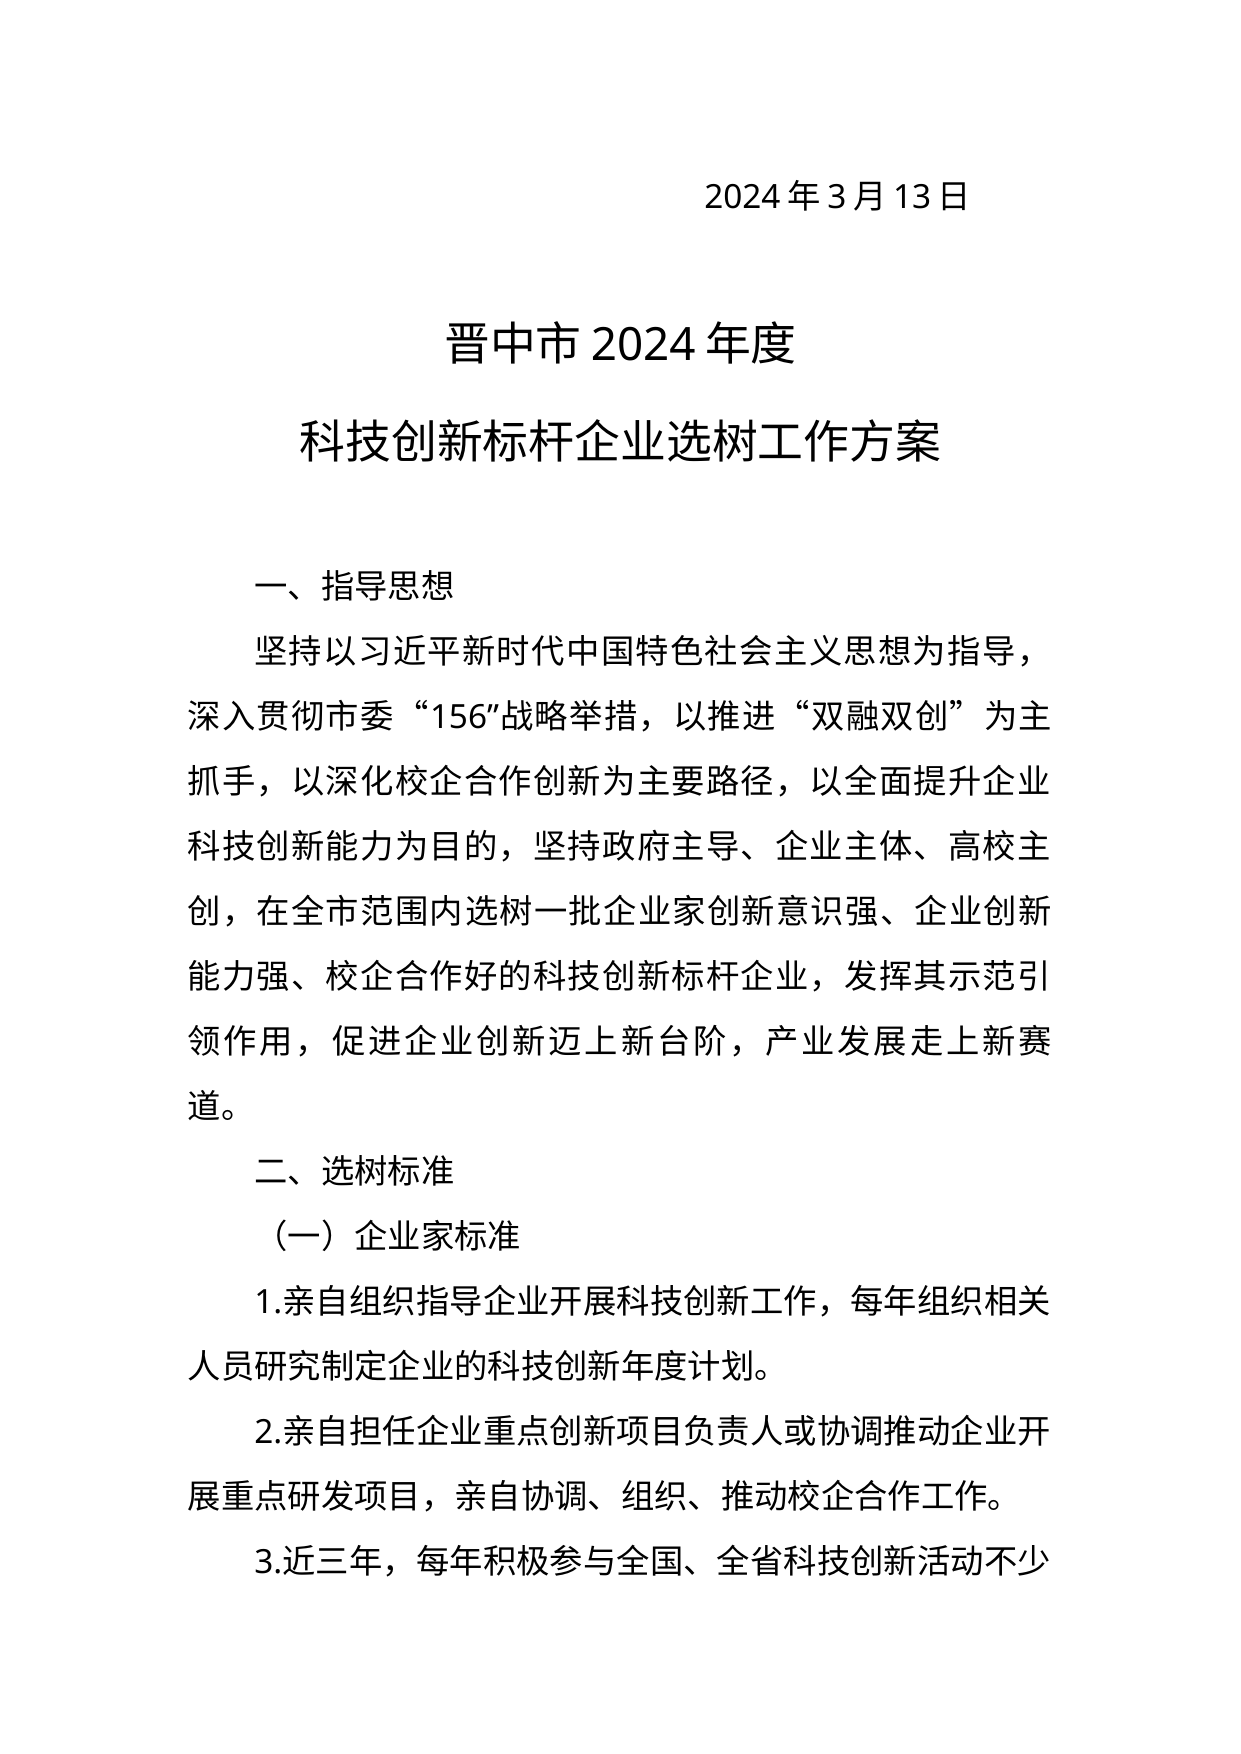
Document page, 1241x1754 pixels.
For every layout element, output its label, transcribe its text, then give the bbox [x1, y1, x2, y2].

text 2.亲自担任企业重点创新项目负责人或协调推动企业开展重点研发项目，亲自协调、组织、推动校企合作工作。 [187, 1397, 1053, 1527]
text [187, 1527, 1053, 1592]
text 一、指导思想 [187, 552, 1053, 617]
text 晋中市2024年度 [187, 292, 1053, 389]
text 二、选树标准 [187, 1137, 1053, 1202]
text （一）企业家标准 [187, 1202, 1053, 1267]
text 1.亲自组织指导企业开展科技创新工作，每年组织相关人员研究制定企业的科技创新年度计划。 [187, 1267, 1053, 1397]
text 2024年3月13日 [187, 162, 1053, 227]
text 科技创新标杆企业选树工作方案 [187, 389, 1053, 487]
text 坚持以习近平新时代中国特色社会主义思想为指导，深入贯彻市委“156”战略举措，以推进“双融双创”为主抓手，以深化校企合作创新为主要路径，以全面提升企业科技创新能力为目的，坚持政府主导、企业主体、高校主创，在全市范围内选树一批企业家创新意识强、企业创新能力强、校企合作好的科技创新标杆企业，发挥其示范引领作用，促进企业创新迈上新台阶，产业发展走上新赛道。 [187, 617, 1053, 1137]
